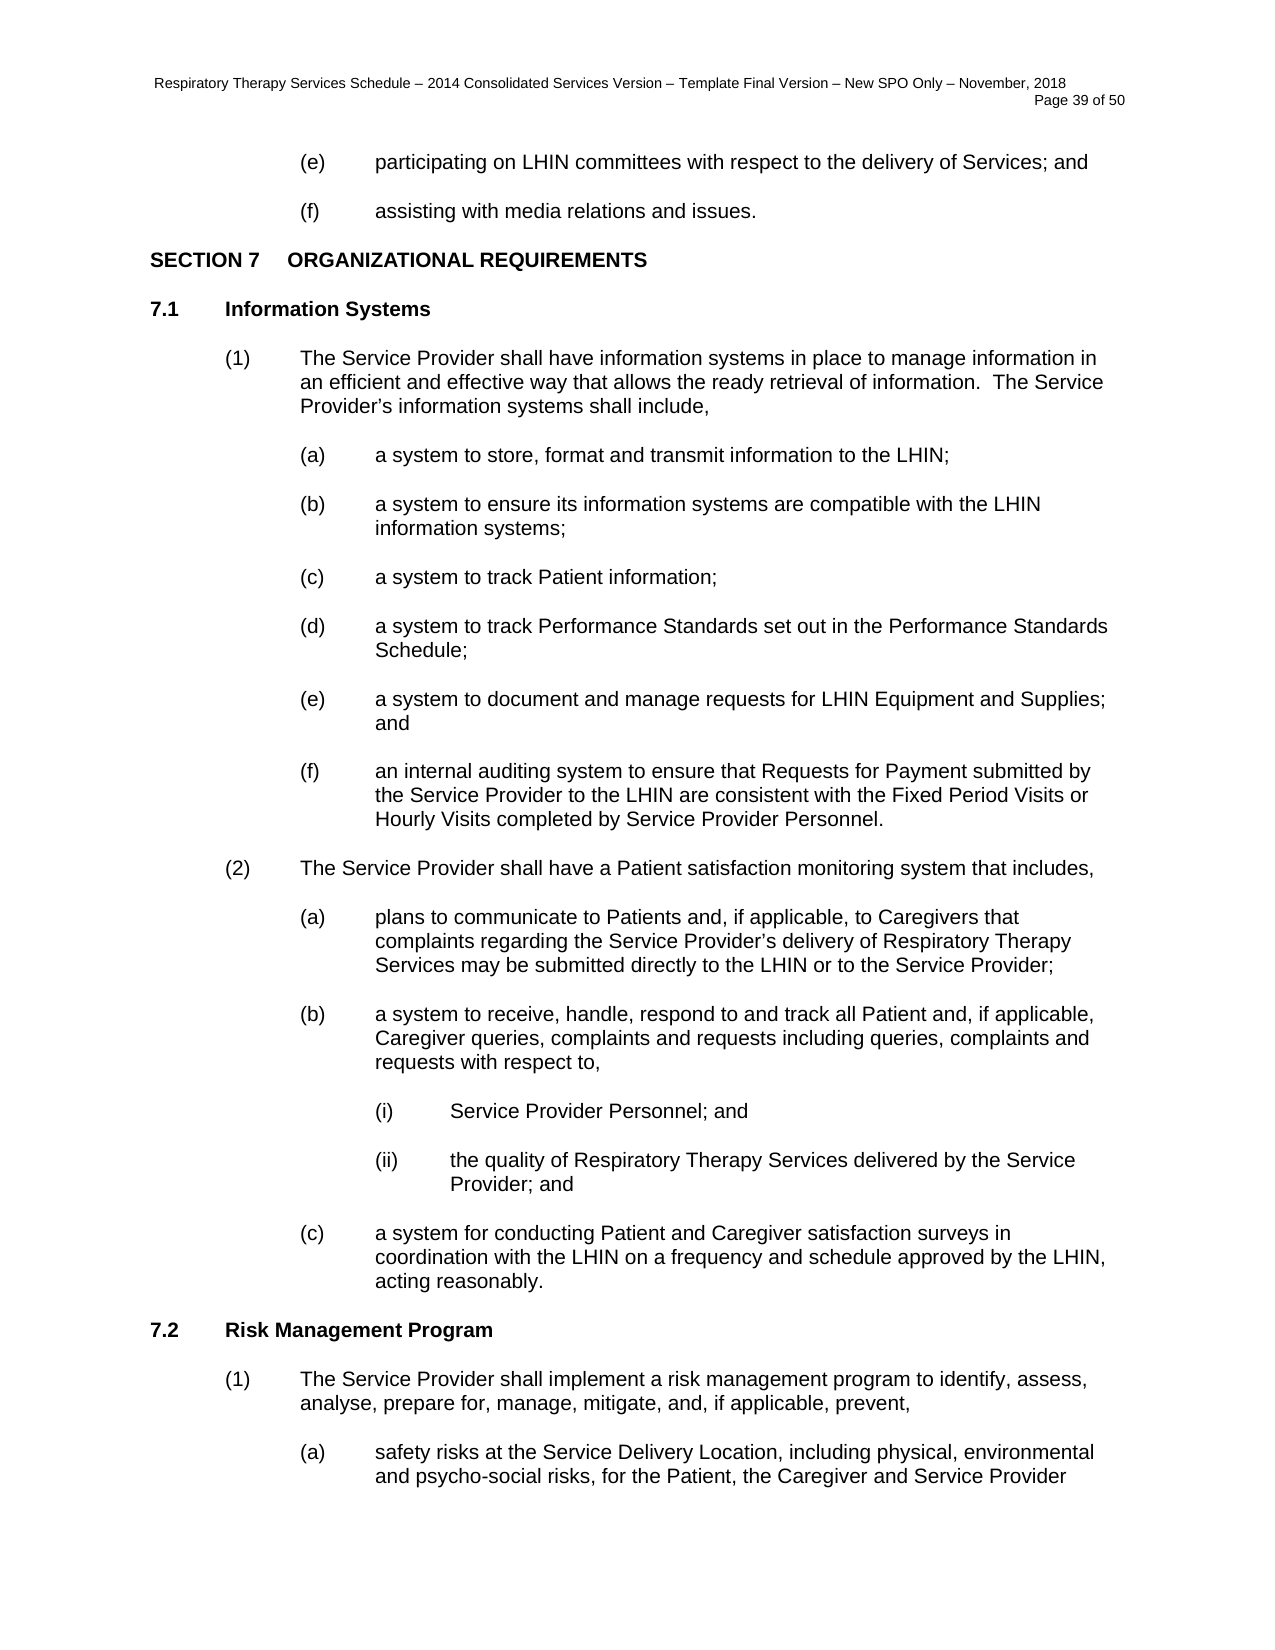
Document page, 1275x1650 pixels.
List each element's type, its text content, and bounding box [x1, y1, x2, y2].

subtitle assisting with media relations and issues. [300, 199, 1125, 223]
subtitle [300, 1439, 1125, 1487]
subtitle The Service Provider shall have information systems in place to manage information in an efficient and effective way that allows the ready retrieval of information. The Service Provider’s information systems shall include, [225, 346, 1125, 418]
subtitle a system to document and manage requests for LHIN Equipment and Supplies; and [300, 686, 1125, 734]
subtitle The Service Provider shall implement a risk management program to identify, assess, analyse, prepare for, manage, mitigate, and, if applicable, prevent, [225, 1367, 1125, 1414]
subtitle plans to communicate to Patients and, if applicable, to Caregivers that complaints regarding the Service Provider’s delivery of Respiratory Therapy Services may be submitted directly to the LHIN or to the Service Provider; [300, 905, 1125, 977]
subtitle a system for conducting Patient and Caregiver satisfaction surveys in coordination with the LHIN on a frequency and schedule approved by the LHIN, acting reasonably. [300, 1221, 1125, 1293]
subtitle Information Systems [150, 297, 1125, 321]
subtitle Service Provider Personnel; and [375, 1099, 1125, 1123]
subtitle participating on LHIN committees with respect to the delivery of Services; and [300, 150, 1125, 174]
subtitle a system to ensure its information systems are compatible with the LHIN information systems; [300, 492, 1125, 539]
subtitle a system to store, format and transmit information to the LHIN; [300, 443, 1125, 467]
subtitle Risk Management Program [150, 1318, 1125, 1342]
subtitle the quality of Respiratory Therapy Services delivered by the Service Provider; and [375, 1148, 1125, 1196]
subtitle The Service Provider shall have a Patient satisfaction monitoring system that includes, [225, 856, 1125, 880]
subtitle a system to track Performance Standards set out in the Performance Standards Schedule; [300, 613, 1125, 661]
subtitle organizational requirements [150, 248, 1125, 272]
subtitle an internal auditing system to ensure that Requests for Payment submitted by the Service Provider to the LHIN are consistent with the Fixed Period Visits or Hourly Visits completed by Service Provider Personnel. [300, 759, 1125, 831]
subtitle a system to track Patient information; [300, 564, 1125, 588]
subtitle a system to receive, handle, respond to and track all Patient and, if applicable, Caregiver queries, complaints and requests including queries, complaints and requests with respect to, [300, 1002, 1125, 1074]
